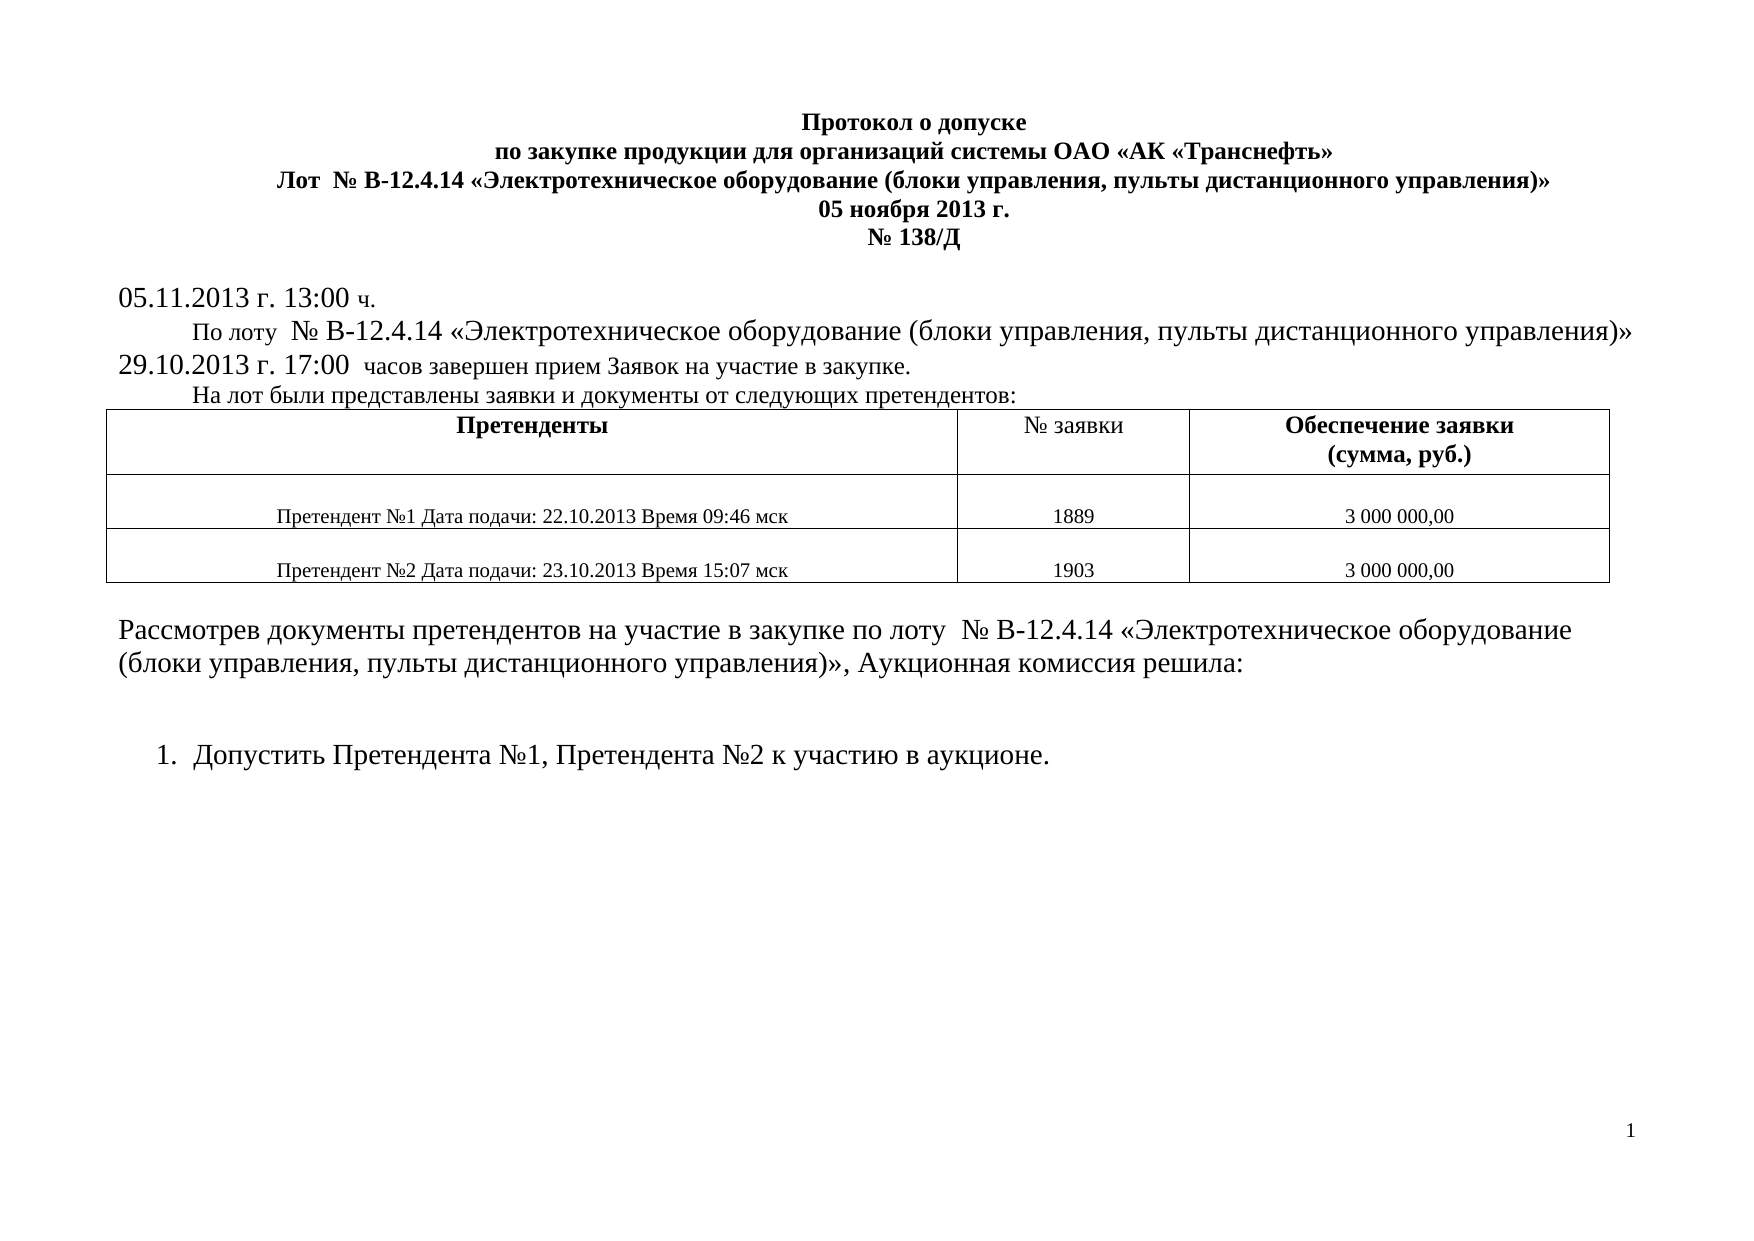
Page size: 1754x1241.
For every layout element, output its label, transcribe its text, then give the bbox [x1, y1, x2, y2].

table_cell Претендент №2 Дата подачи: 23.10.2013 Время 15:07 мск [107, 529, 957, 582]
text Рассмотрев документы претендентов на участие в закупке по лоту , Аукционная комиссия решила: [118, 612, 1636, 679]
table_header Обеспечение заявки (сумма, руб.) [1190, 410, 1609, 474]
table_header № заявки [958, 410, 1189, 474]
text На лот были представлены заявки и документы от следующих претендентов: [118, 381, 1636, 409]
text ч. [118, 280, 1636, 313]
table_cell 3 000 000,00 [1190, 529, 1609, 582]
title № [118, 222, 1636, 251]
table_cell 1903 [958, 529, 1189, 582]
table_cell 3 000 000,00 [1190, 475, 1609, 528]
title Лот [118, 165, 1636, 194]
list Допустить к участию в аукционе. [156, 737, 1636, 771]
text По лоту часов завершен прием Заявок на участие в закупке. [118, 313, 1636, 381]
title по закупке продукции для организаций системы ОАО «АК «Транснефть» [118, 136, 1636, 165]
table_header Претенденты [107, 410, 957, 474]
table_cell 1889 [958, 475, 1189, 528]
table_cell Претендент №1 Дата подачи: 22.10.2013 Время 09:46 мск [107, 475, 957, 528]
title Протокол о допуске [118, 107, 1636, 136]
